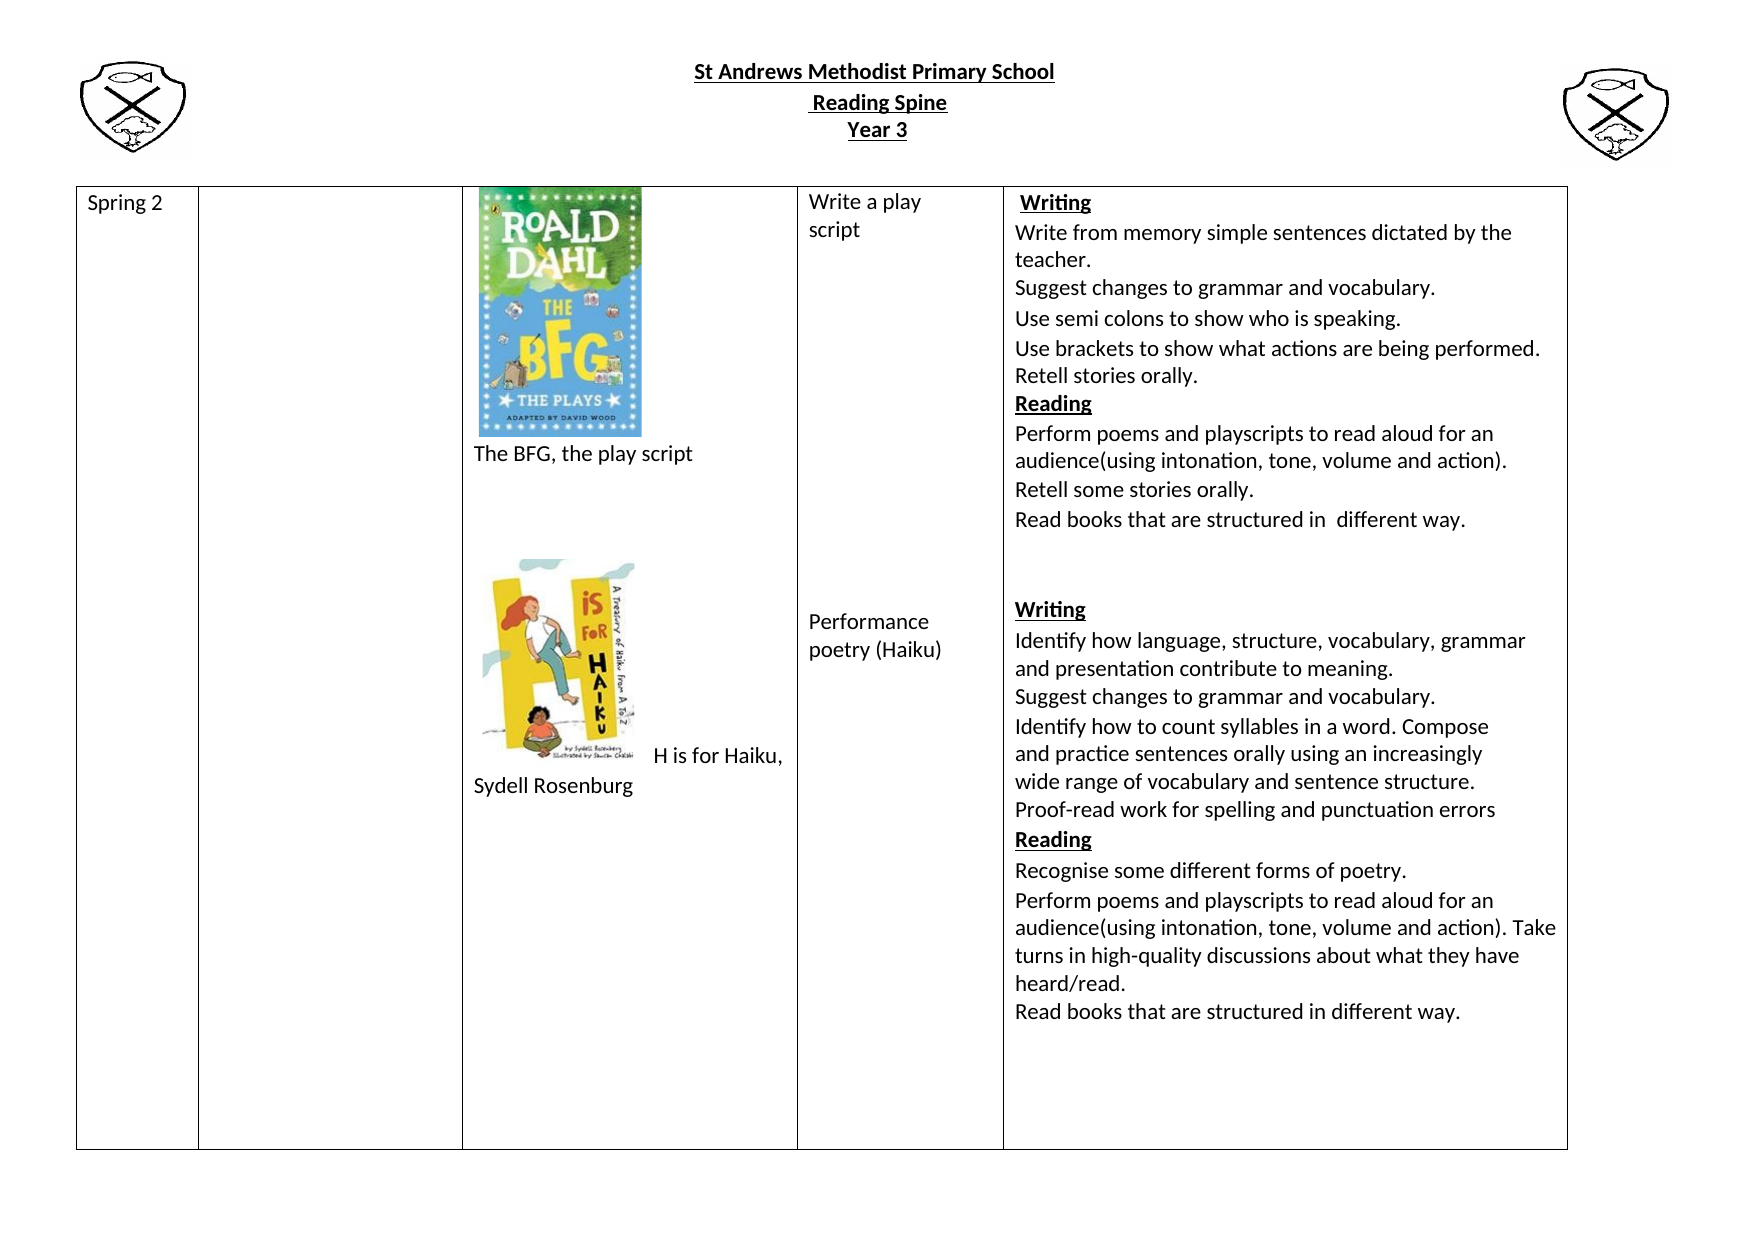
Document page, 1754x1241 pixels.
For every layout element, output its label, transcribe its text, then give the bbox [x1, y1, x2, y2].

table_cell Write a play script Performance poetry (Haiku) Biography [798, 187, 1003, 1149]
table_cell The BFG, the play script H is for Haiku, Sydell Rosenburg By Emma Fiscal [463, 187, 797, 1149]
table_cell Spring 2 [77, 187, 198, 1149]
picture [1558, 65, 1677, 168]
picture [478, 187, 642, 437]
picture [481, 559, 635, 763]
table_cell [199, 187, 462, 1149]
picture [75, 57, 194, 160]
